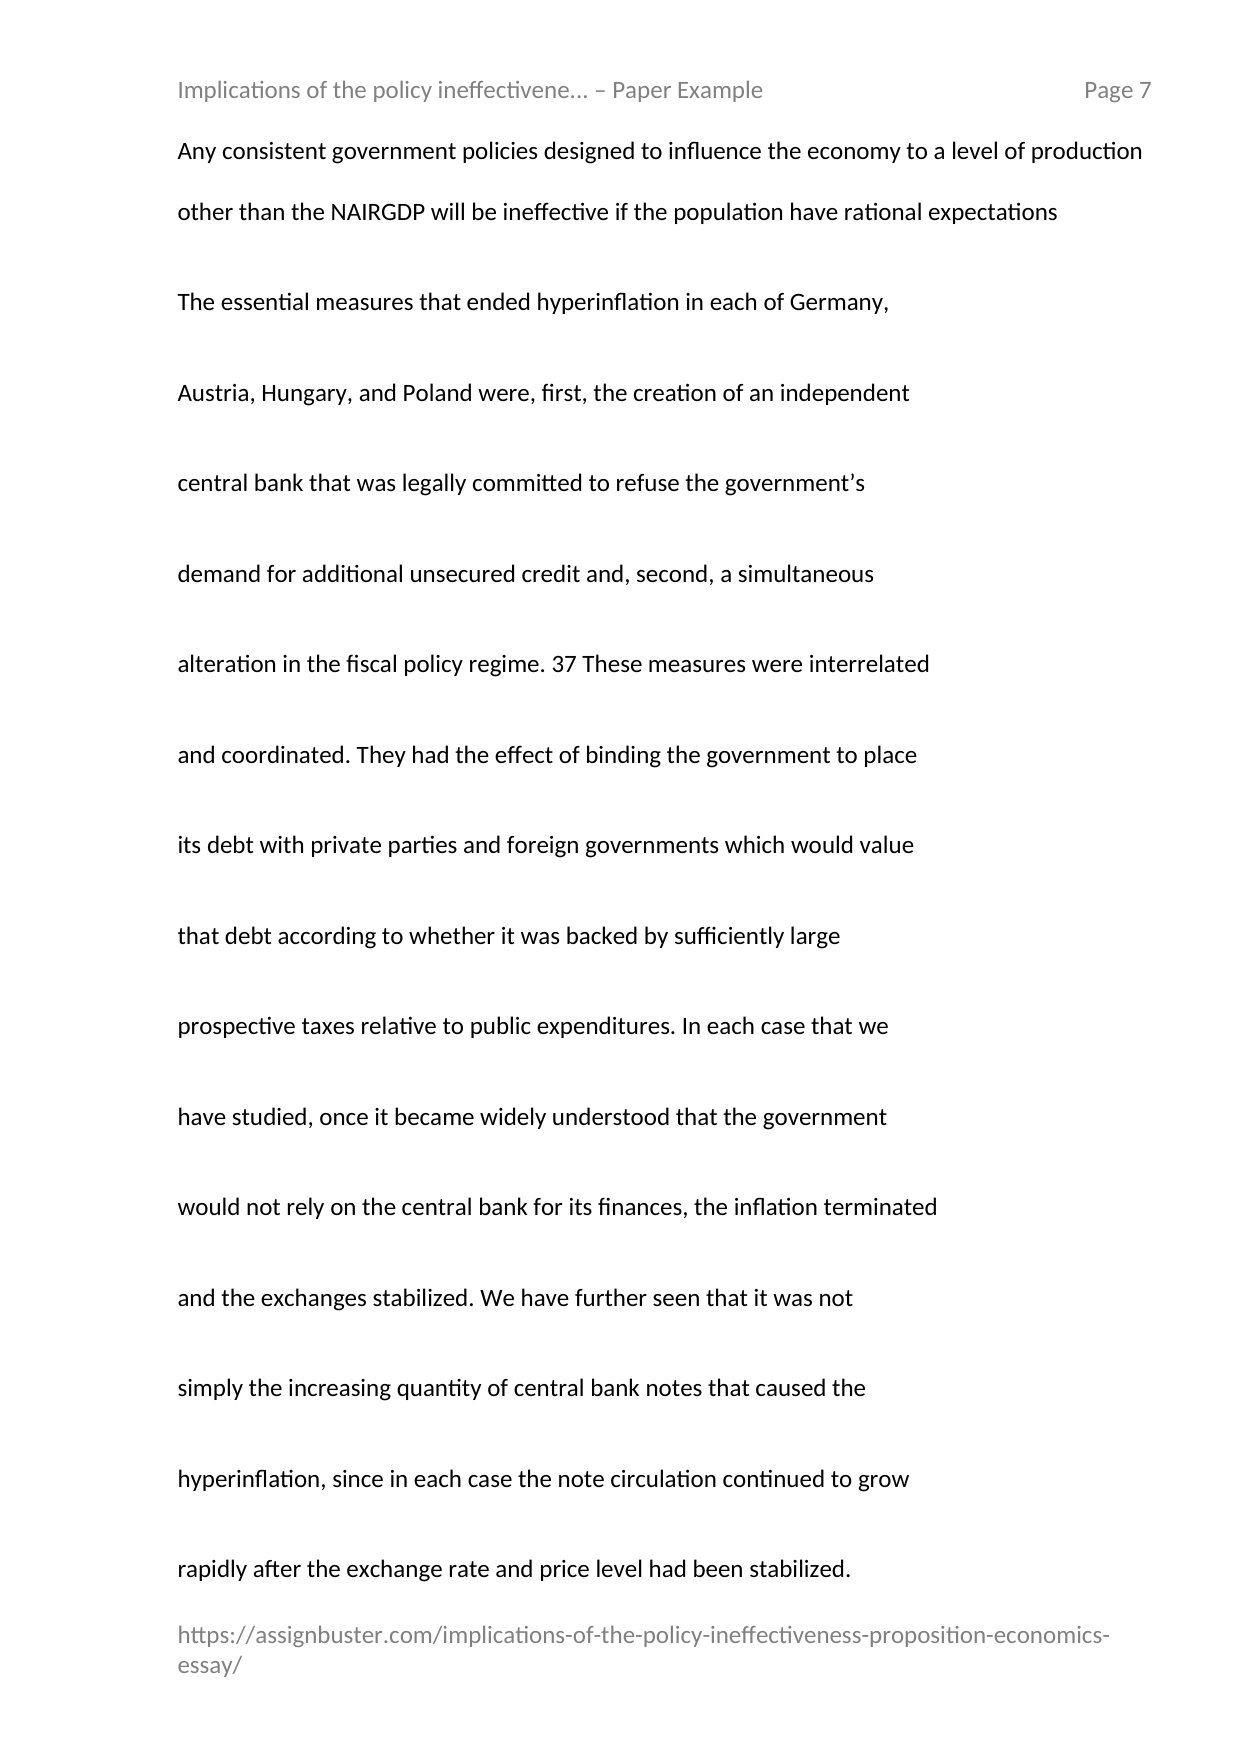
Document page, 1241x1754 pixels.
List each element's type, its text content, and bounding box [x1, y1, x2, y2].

text demand for additional unsecured credit and, second, a simultaneous [177, 558, 1152, 588]
text alteration in the fiscal policy regime. 37 These measures were interrelated [177, 648, 1152, 679]
text The essential measures that ended hyperinflation in each of Germany, [177, 286, 1152, 317]
text Any consistent government policies designed to influence the economy to a level of production other than the NAIRGDP will be ineffective if the population have rational expectations [177, 135, 1152, 226]
text central bank that was legally committed to refuse the government’s [177, 467, 1152, 498]
text rapidly after the exchange rate and price level had been stabilized. [177, 1554, 1152, 1584]
text and coordinated. They had the effect of binding the government to place [177, 739, 1152, 769]
text and the exchanges stabilized. We have further seen that it was not [177, 1282, 1152, 1313]
text hyperinflation, since in each case the note circulation continued to grow [177, 1463, 1152, 1494]
text simply the increasing quantity of central bank notes that caused the [177, 1373, 1152, 1403]
text that debt according to whether it was backed by sufficiently large [177, 920, 1152, 951]
text Austria, Hungary, and Poland were, first, the creation of an independent [177, 377, 1152, 407]
text its debt with private parties and foreign governments which would value [177, 829, 1152, 860]
text would not rely on the central bank for its finances, the inflation terminated [177, 1192, 1152, 1222]
text prospective taxes relative to public expenditures. In each case that we [177, 1011, 1152, 1041]
text have studied, once it became widely understood that the government [177, 1101, 1152, 1132]
